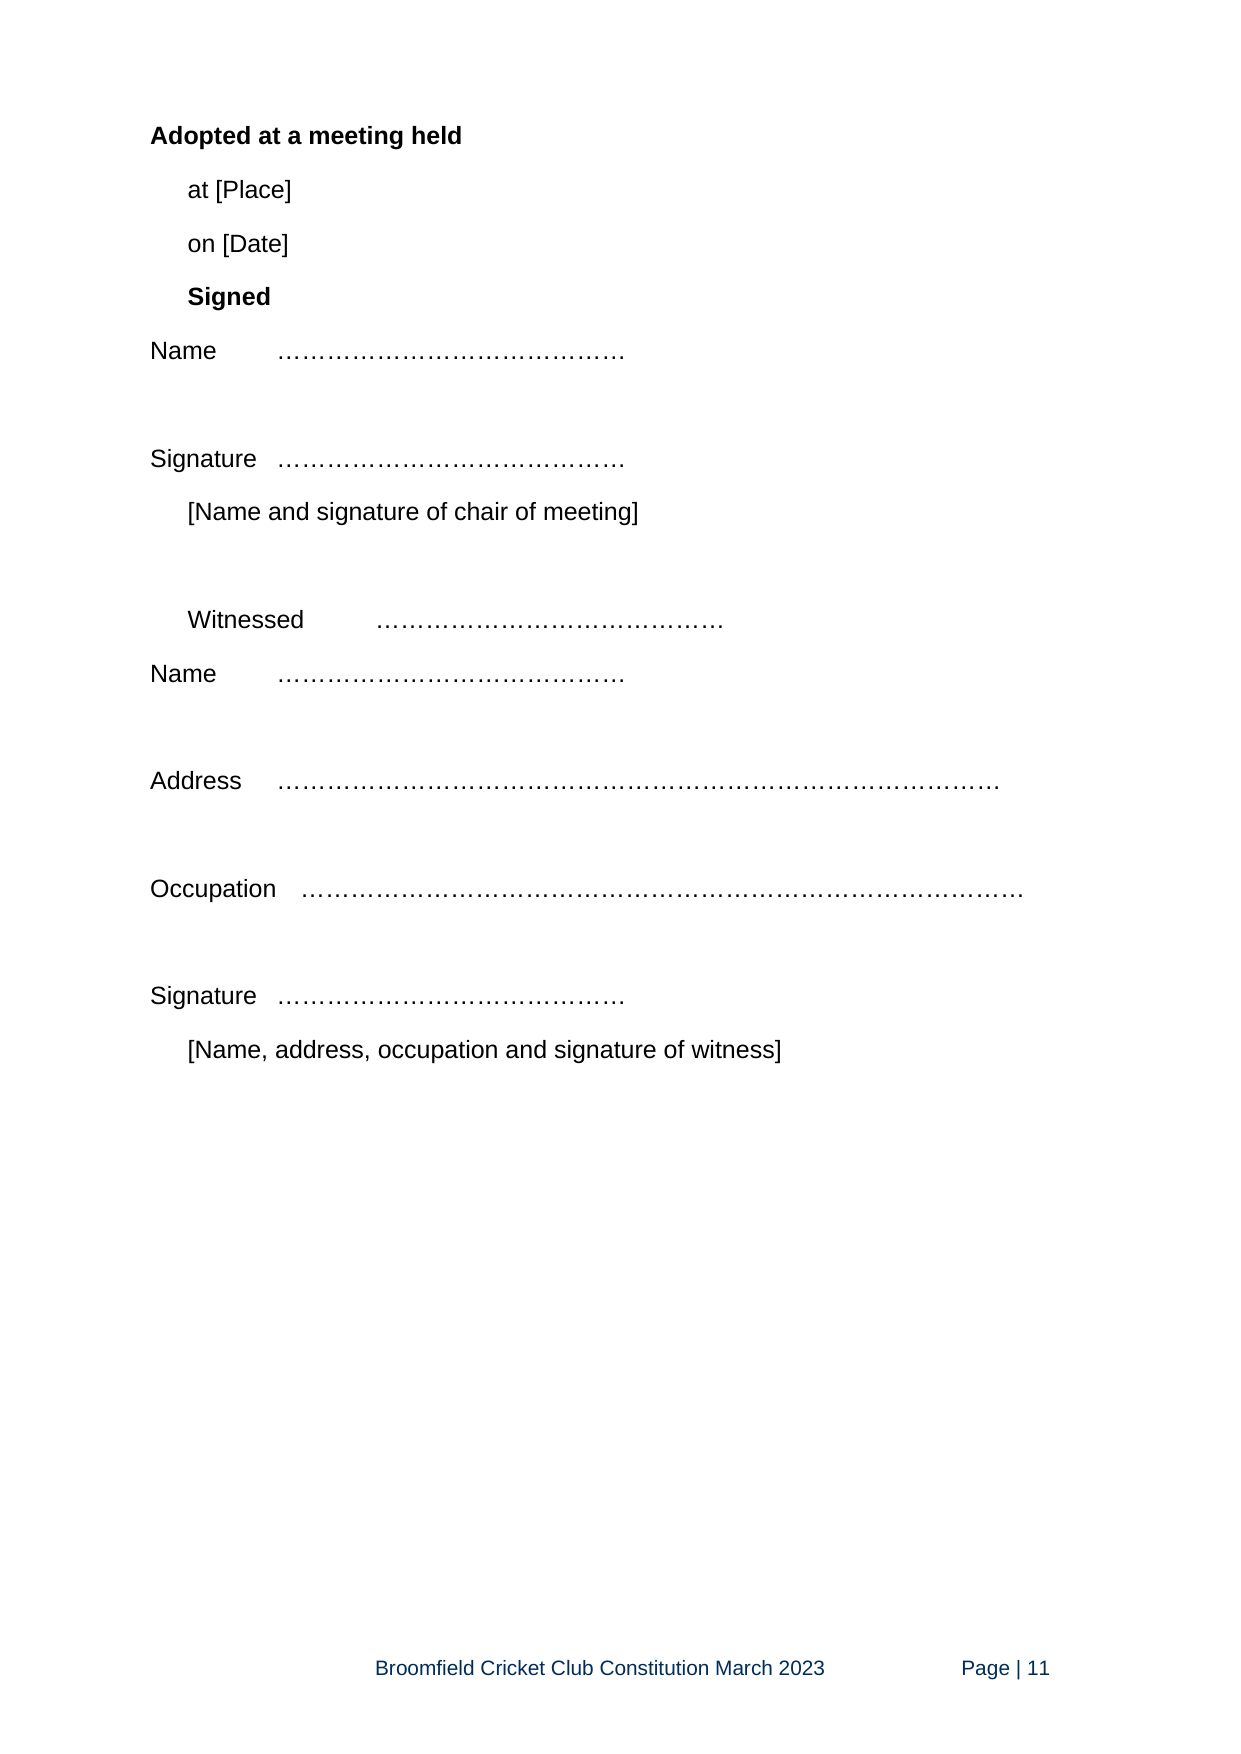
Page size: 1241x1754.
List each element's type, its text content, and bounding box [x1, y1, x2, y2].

text Witnessed …………………………………… [150, 605, 1141, 633]
text Signature …………………………………… [150, 443, 1141, 472]
text [Name, address, occupation and signature of witness] [150, 1035, 1141, 1063]
list Adopted at a meeting held [150, 121, 1141, 150]
text [Name and signature of chair of meeting] [150, 497, 1141, 526]
text Occupation …………………………………………………………………………… [150, 873, 1141, 902]
text Signature …………………………………… [150, 981, 1141, 1010]
text at [Place] [150, 175, 1141, 203]
text Name …………………………………… [150, 336, 1141, 365]
text Signed [150, 282, 1141, 311]
text on [Date] [150, 228, 1141, 257]
text Address …………………………………………………………………………… [150, 766, 1141, 795]
text Name …………………………………… [150, 658, 1141, 687]
